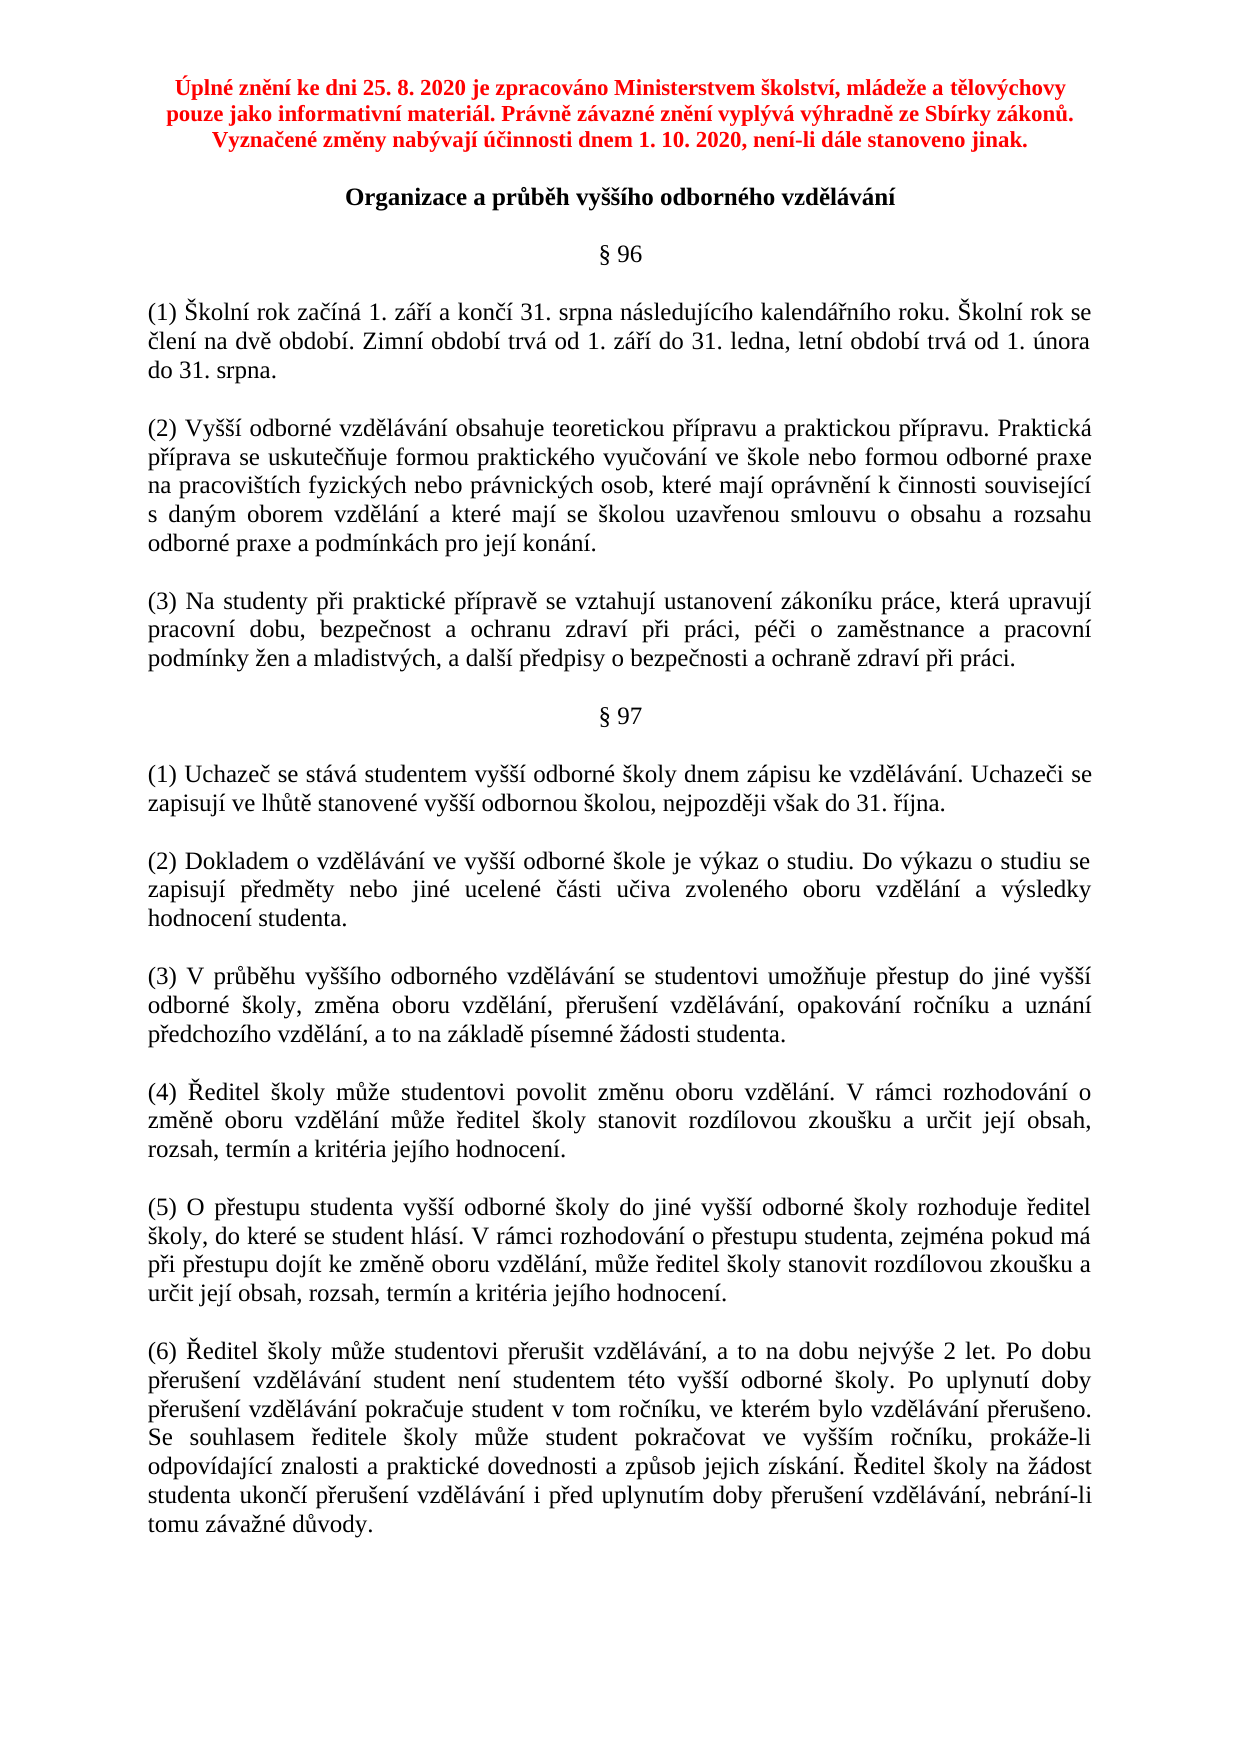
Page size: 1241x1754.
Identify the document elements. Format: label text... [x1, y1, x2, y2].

text § 97 [148, 701, 1093, 730]
text Organizace a průběh vyššího odborného vzdělávání [148, 182, 1093, 210]
text (1) Školní rok začíná 1. září a končí 31. srpna následujícího kalendářního roku. Školní rok se člení na dvě období. Zimní období trvá od 1. září do 31. ledna, letní období trvá od 1. února do 31. srpna. [148, 297, 1093, 384]
text (6) Ředitel školy může studentovi přerušit vzdělávání, a to na dobu nejvýše 2 let. Po dobu přerušení vzdělávání student není studentem této vyšší odborné školy. Po uplynutí doby přerušení vzdělávání pokračuje student v tom ročníku, ve kterém bylo vzdělávání přerušeno. Se souhlasem ředitele školy může student pokračovat ve vyšším ročníku, prokáže-li odpovídající znalosti a praktické dovednosti a způsob jejich získání. Ředitel školy na žádost studenta ukončí přerušení vzdělávání i před uplynutím doby přerušení vzdělávání, nebrání-li tomu závažné důvody. [148, 1336, 1093, 1537]
text (3) Na studenty při praktické přípravě se vztahují ustanovení zákoníku práce, která upravují pracovní dobu, bezpečnost a ochranu zdraví při práci, péči o zaměstnance a pracovní podmínky žen a mladistvých, a další předpisy o bezpečnosti a ochraně zdraví při práci. [148, 586, 1093, 672]
text (1) Uchazeč se stává studentem vyšší odborné školy dnem zápisu ke vzdělávání. Uchazeči se zapisují ve lhůtě stanovené vyšší odbornou školou, nejpozději však do 31. října. [148, 759, 1093, 817]
text (2) Vyšší odborné vzdělávání obsahuje teoretickou přípravu a praktickou přípravu. Praktická příprava se uskutečňuje formou praktického vyučování ve škole nebo formou odborné praxe na pracovištích fyzických nebo právnických osob, které mají oprávnění k činnosti související s daným oborem vzdělání a které mají se školou uzavřenou smlouvu o obsahu a rozsahu odborné praxe a podmínkách pro její konání. [148, 413, 1093, 557]
text (2) Dokladem o vzdělávání ve vyšší odborné škole je výkaz o studiu. Do výkazu o studiu se zapisují předměty nebo jiné ucelené části učiva zvoleného oboru vzdělání a výsledky hodnocení studenta. [148, 846, 1093, 932]
text (4) Ředitel školy může studentovi povolit změnu oboru vzdělání. V rámci rozhodování o změně oboru vzdělání může ředitel školy stanovit rozdílovou zkoušku a určit její obsah, rozsah, termín a kritéria jejího hodnocení. [148, 1077, 1093, 1163]
text (5) O přestupu studenta vyšší odborné školy do jiné vyšší odborné školy rozhoduje ředitel školy, do které se student hlásí. V rámci rozhodování o přestupu studenta, zejména pokud má při přestupu dojít ke změně oboru vzdělání, může ředitel školy stanovit rozdílovou zkoušku a určit její obsah, rozsah, termín a kritéria jejího hodnocení. [148, 1192, 1093, 1307]
text (3) V průběhu vyššího odborného vzdělávání se studentovi umožňuje přestup do jiné vyšší odborné školy, změna oboru vzdělání, přerušení vzdělávání, opakování ročníku a uznání předchozího vzdělání, a to na základě písemné žádosti studenta. [148, 961, 1093, 1047]
text § 96 [148, 239, 1093, 268]
